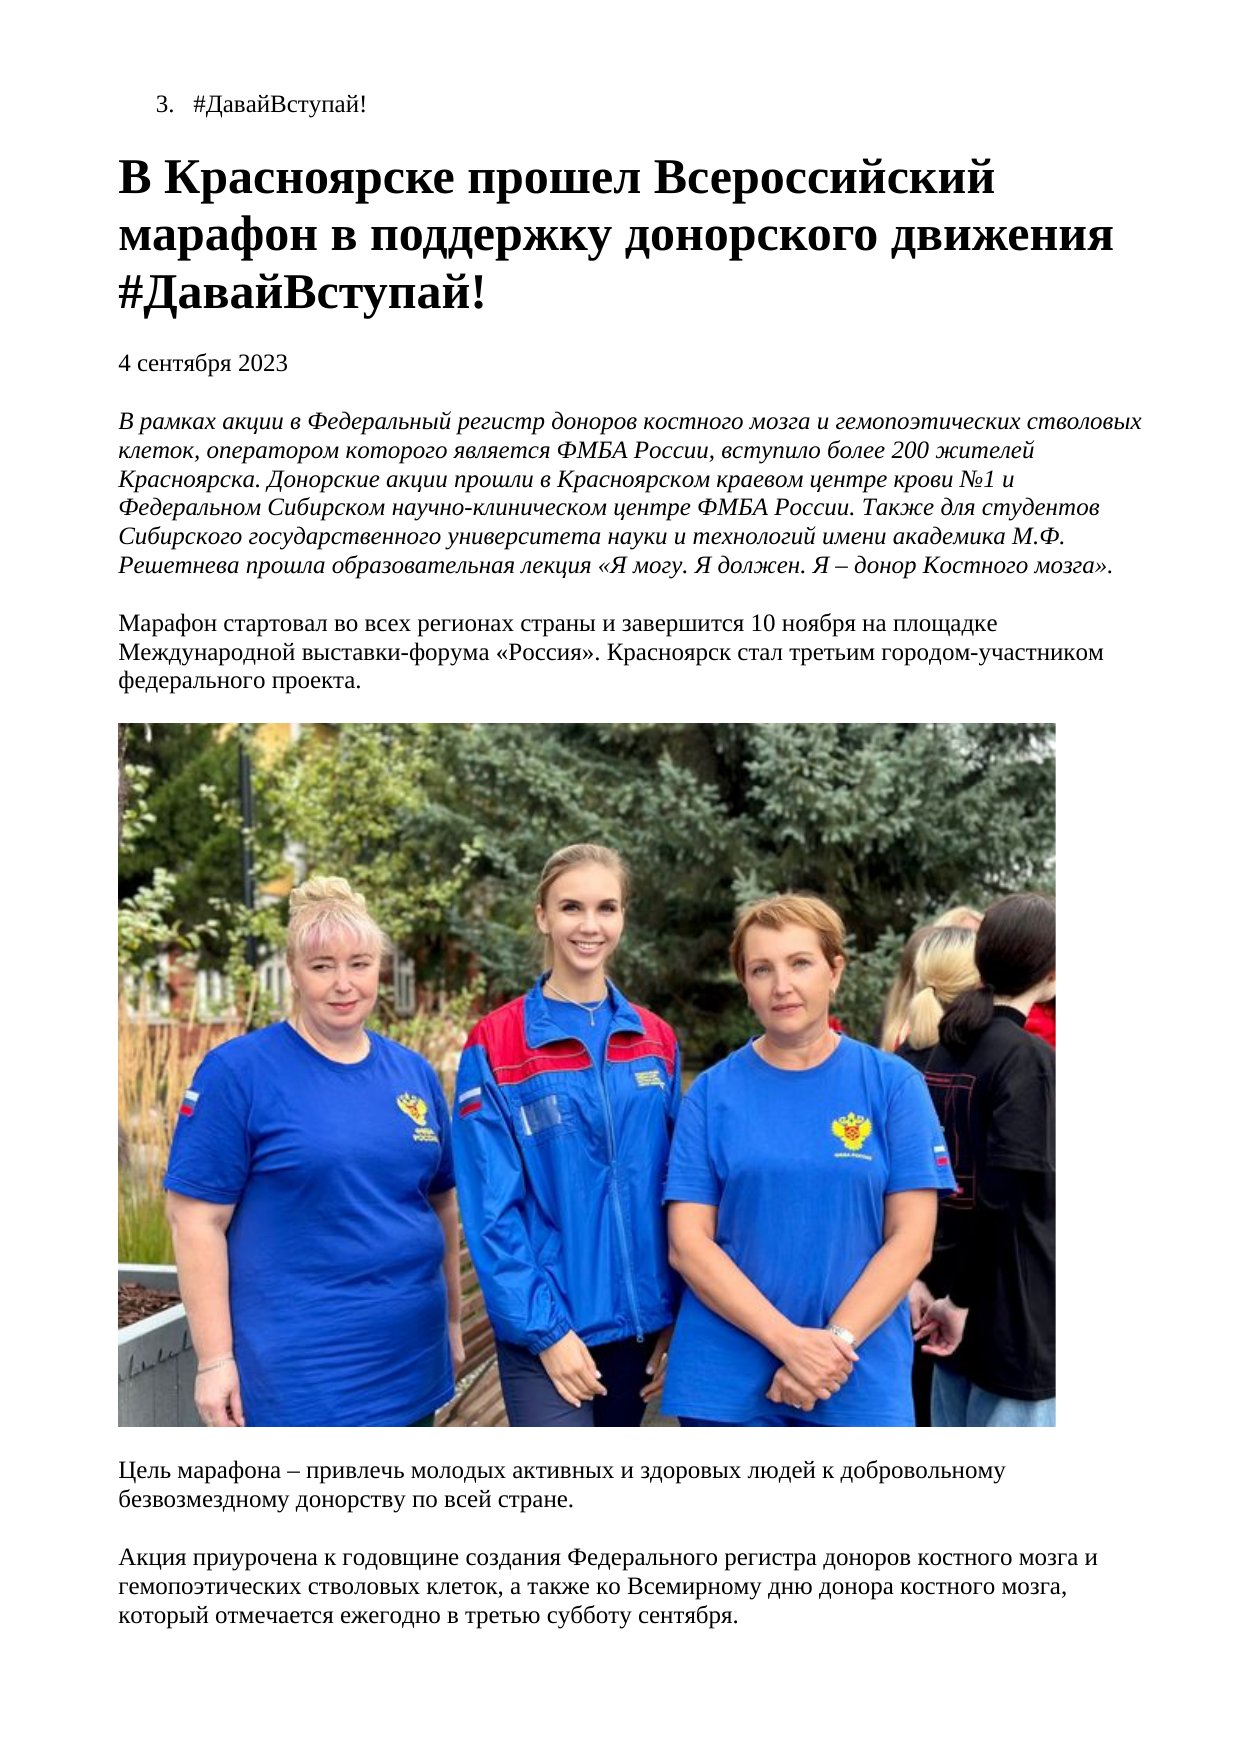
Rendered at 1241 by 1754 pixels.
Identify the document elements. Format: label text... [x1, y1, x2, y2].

text В Красноярске прошел Всероссийский марафон в поддержку донорского движения #ДавайВступай! [118, 147, 1152, 319]
text Марафон стартовал во всех регионах страны и завершится 10 ноября на площадке Международной выставки-форума «Россия». Красноярск стал третьим городом-участником федерального проекта. [118, 608, 1152, 694]
text Цель марафона – привлечь молодых активных и здоровых людей к добровольному безвозмездному донорству по всей стране. [118, 1456, 1152, 1513]
picture [118, 723, 1056, 1427]
list #ДавайВступай! [156, 89, 1152, 117]
text В рамках акции в Федеральный регистр доноров костного мозга и гемопоэтических стволовых клеток, оператором которого является ФМБА России, вступило более 200 жителей Красноярска. Донорские акции прошли в Красноярском краевом центре крови №1 и Федеральном Сибирском научно-клиническом центре ФМБА России. Также для студентов Сибирского государственного университета науки и технологий имени академика М.Ф. Решетнева прошла образовательная лекция «Я могу. Я должен. Я – донор Костного мозга». [118, 406, 1152, 579]
text 4 сентября 2023 [118, 348, 1152, 377]
text Акция приурочена к годовщине создания Федерального регистра доноров костного мозга и гемопоэтических стволовых клеток, а также ко Всемирному дню донора костного мозга, который отмечается ежегодно в третью субботу сентября. [118, 1542, 1152, 1628]
